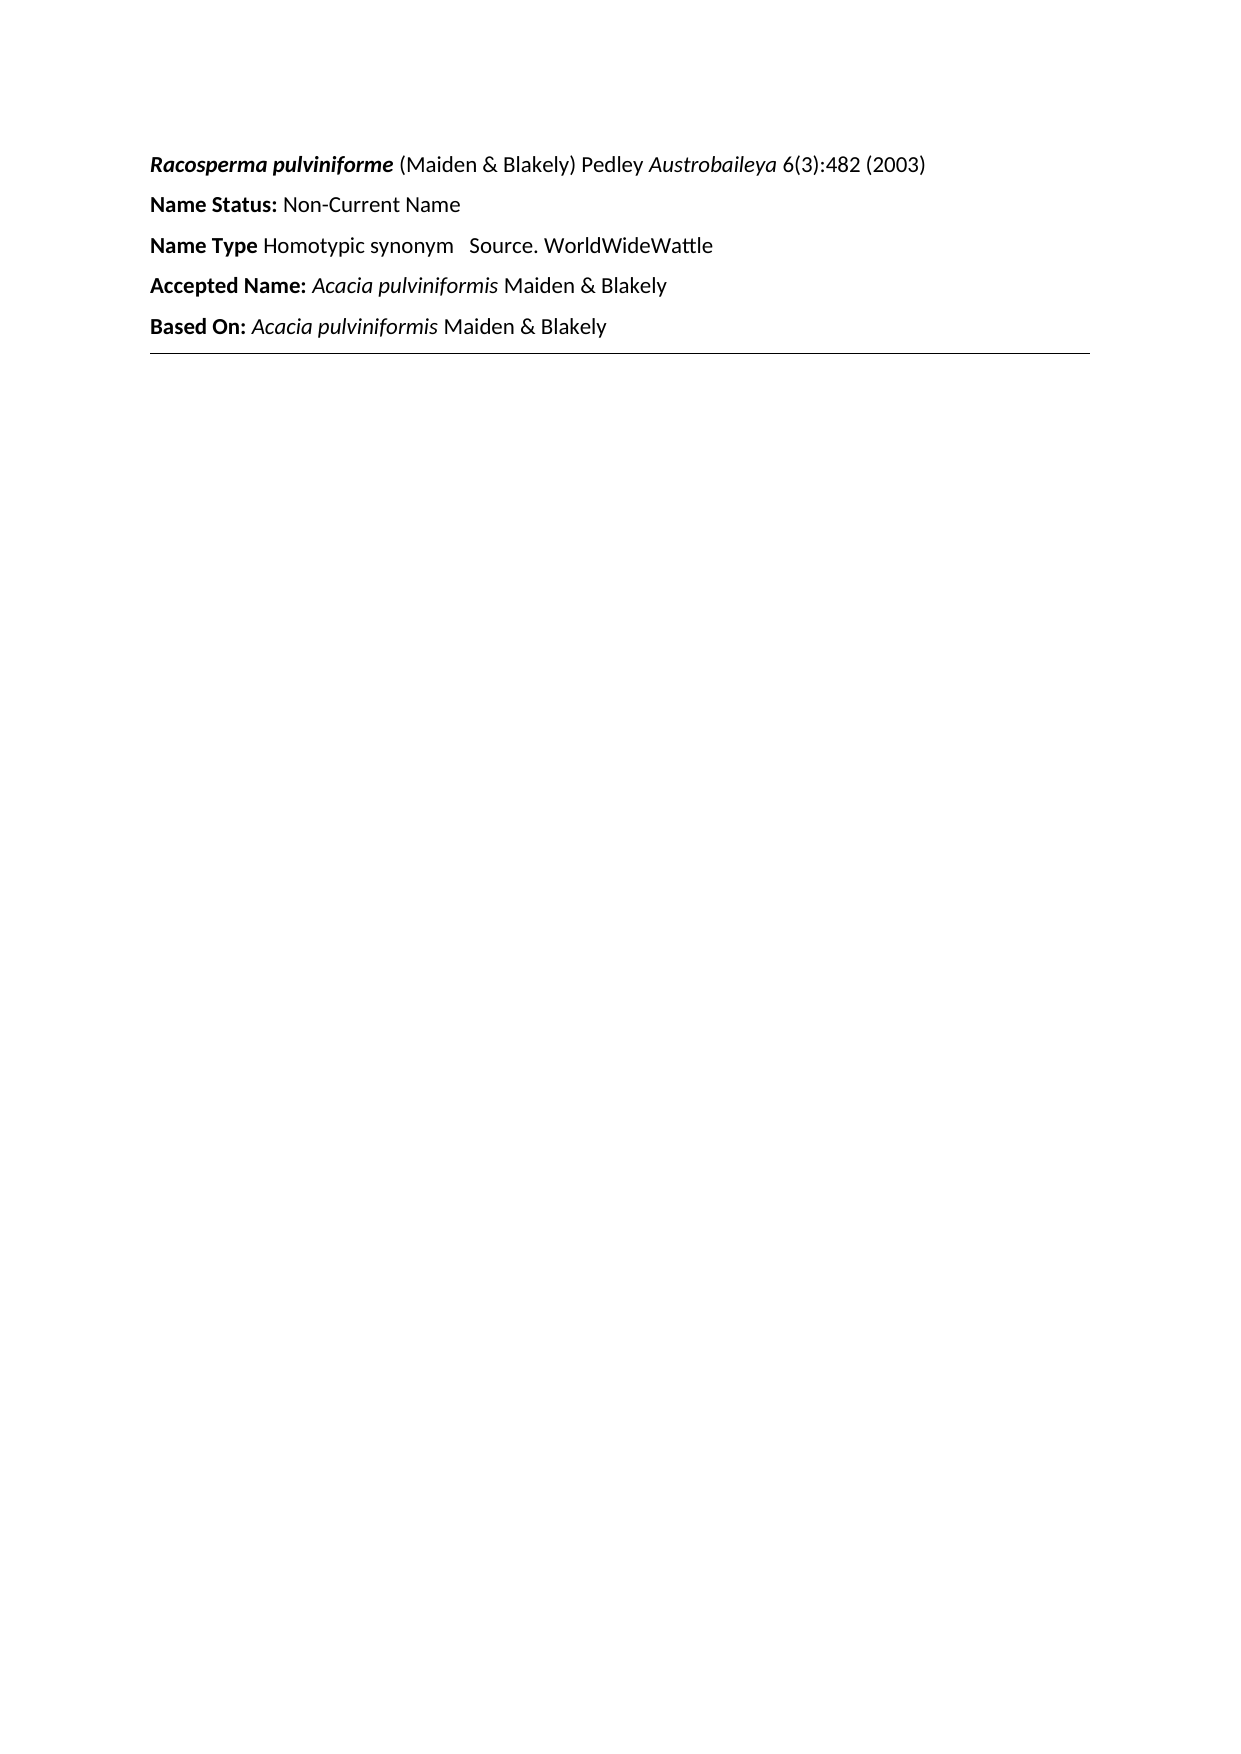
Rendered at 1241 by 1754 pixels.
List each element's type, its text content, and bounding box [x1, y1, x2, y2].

text Name Status: Non-Current Name [150, 191, 1090, 218]
text Accepted Name: Acacia pulviniformis Maiden & Blakely [150, 272, 1090, 299]
text Name Type Homotypic synonym Source. WorldWideWattle [150, 231, 1090, 259]
text Racosperma pulviniforme (Maiden & Blakely) Pedley Austrobaileya 6(3):482 (2003) [150, 150, 1090, 178]
text Based On: Acacia pulviniformis Maiden & Blakely [150, 312, 1090, 340]
